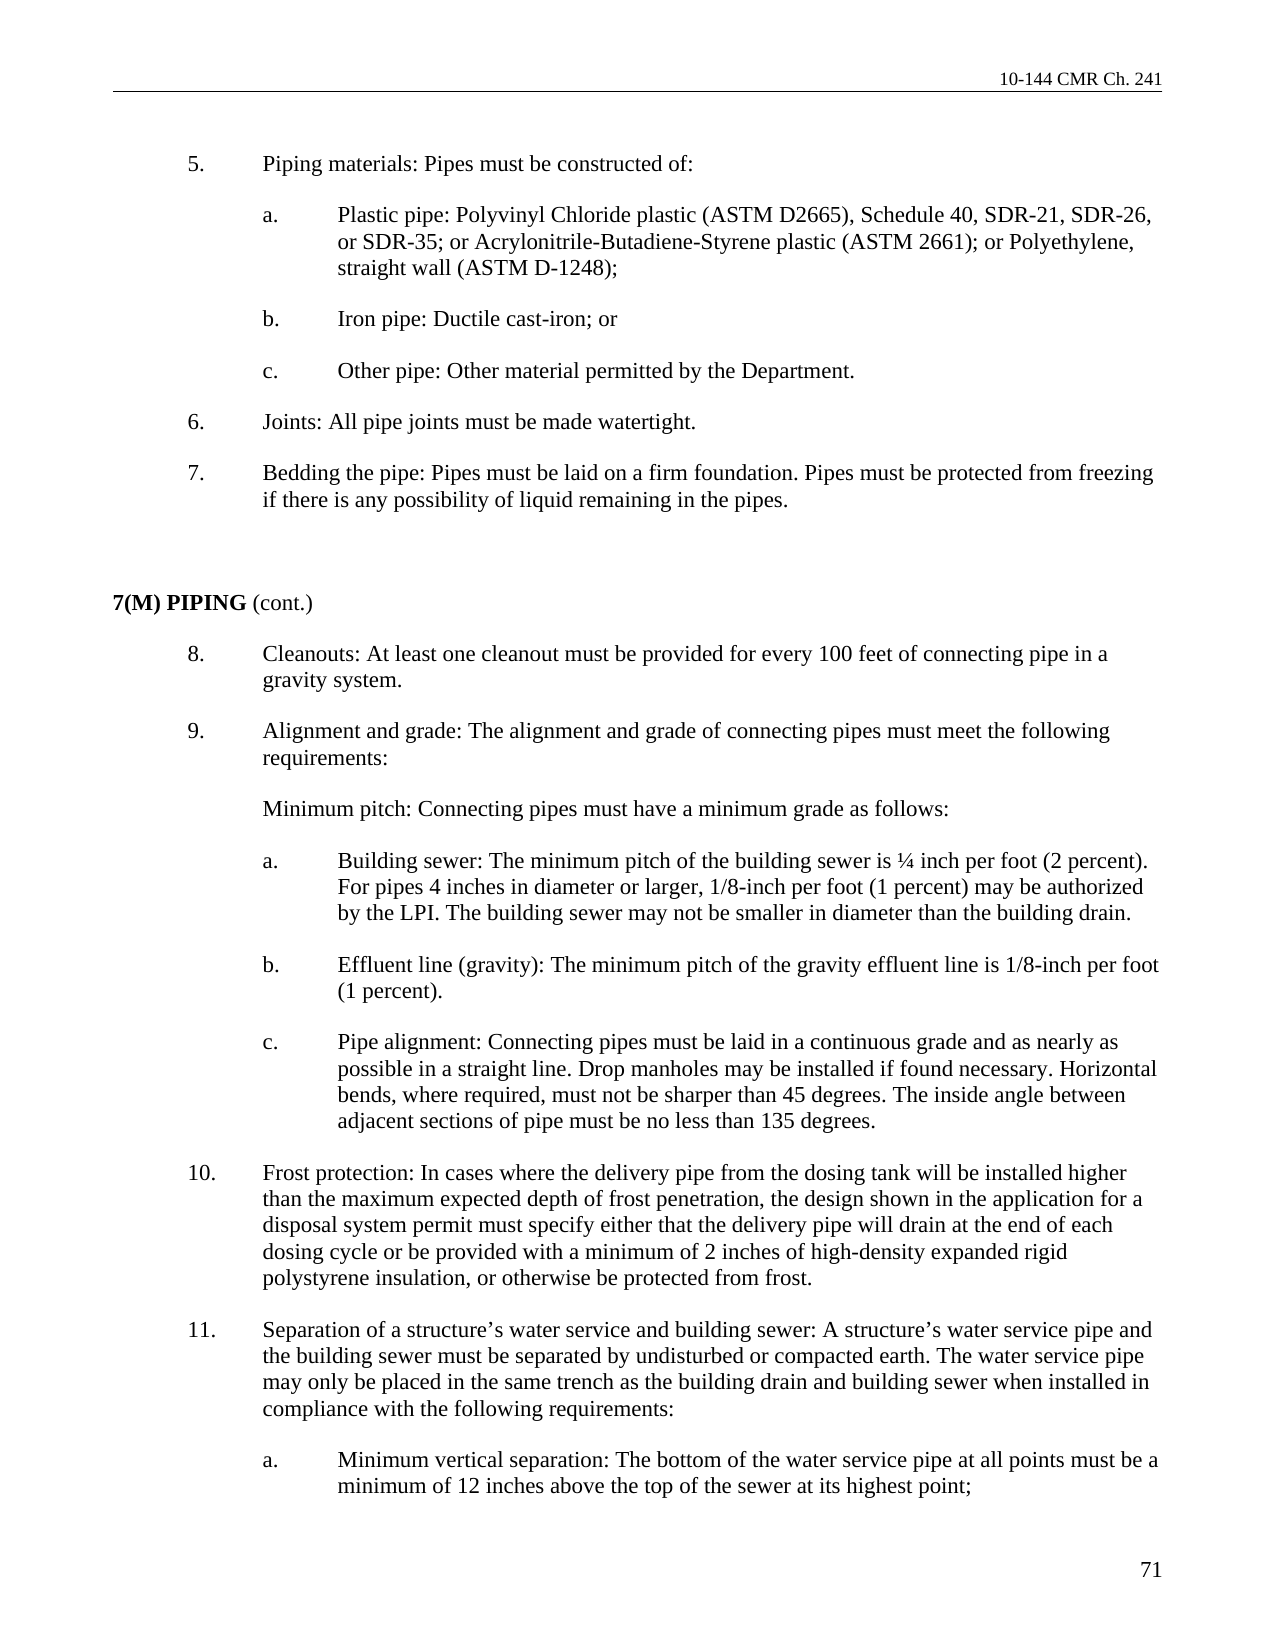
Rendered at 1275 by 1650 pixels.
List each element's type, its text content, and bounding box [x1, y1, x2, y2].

text b. Effluent line (gravity): The minimum pitch of the gravity effluent line is 1/8-inch per foot (1 percent). [262, 951, 1162, 1003]
text 7. Bedding the pipe: Pipes must be laid on a firm foundation. Pipes must be protected from freezing if there is any possibility of liquid remaining in the pipes. [187, 459, 1162, 512]
text a. Plastic pipe: Polyvinyl Chloride plastic (ASTM D2665), Schedule 40, SDR-21, SDR-26, or SDR-35; or Acrylonitrile-Butadiene-Styrene plastic (ASTM 2661); or Polyethylene, straight wall (ASTM D-1248); [262, 201, 1162, 280]
text 6. Joints: All pipe joints must be made watertight. [187, 408, 1162, 434]
text a. Building sewer: The minimum pitch of the building sewer is ¼ inch per foot (2 percent). For pipes 4 inches in diameter or larger, 1/8-inch per foot (1 percent) may be authorized by the LPI. The building sewer may not be smaller in diameter than the building drain. [262, 847, 1162, 926]
text 10. Frost protection: In cases where the delivery pipe from the dosing tank will be installed higher than the maximum expected depth of frost penetration, the design shown in the application for a disposal system permit must specify either that the delivery pipe will drain at the end of each dosing cycle or be provided with a minimum of 2 inches of high-density expanded rigid polystyrene insulation, or otherwise be protected from frost. [187, 1159, 1162, 1291]
text 8. Cleanouts: At least one cleanout must be provided for every 100 feet of connecting pipe in a gravity system. [187, 640, 1162, 693]
text 11. Separation of a structure’s water service and building sewer: A structure’s water service pipe and the building sewer must be separated by undisturbed or compacted earth. The water service pipe may only be placed in the same trench as the building drain and building sewer when installed in compliance with the following requirements: [187, 1316, 1162, 1421]
text a. Minimum vertical separation: The bottom of the water service pipe at all points must be a minimum of 12 inches above the top of the sewer at its highest point; [262, 1446, 1162, 1499]
text Minimum pitch: Connecting pipes must have a minimum grade as follows: [262, 795, 1162, 822]
text 7(M) PIPING (cont.) [112, 588, 1162, 615]
text b. Iron pipe: Ductile cast-iron; or [262, 305, 1162, 332]
text c. Pipe alignment: Connecting pipes must be laid in a continuous grade and as nearly as possible in a straight line. Drop manholes may be installed if found necessary. Horizontal bends, where required, must not be sharper than 45 degrees. The inside angle between adjacent sections of pipe must be no less than 135 degrees. [262, 1028, 1162, 1134]
text c. Other pipe: Other material permitted by the Department. [262, 357, 1162, 383]
text 5. Piping materials: Pipes must be constructed of: [187, 150, 1162, 176]
text 9. Alignment and grade: The alignment and grade of connecting pipes must meet the following requirements: [187, 718, 1162, 770]
